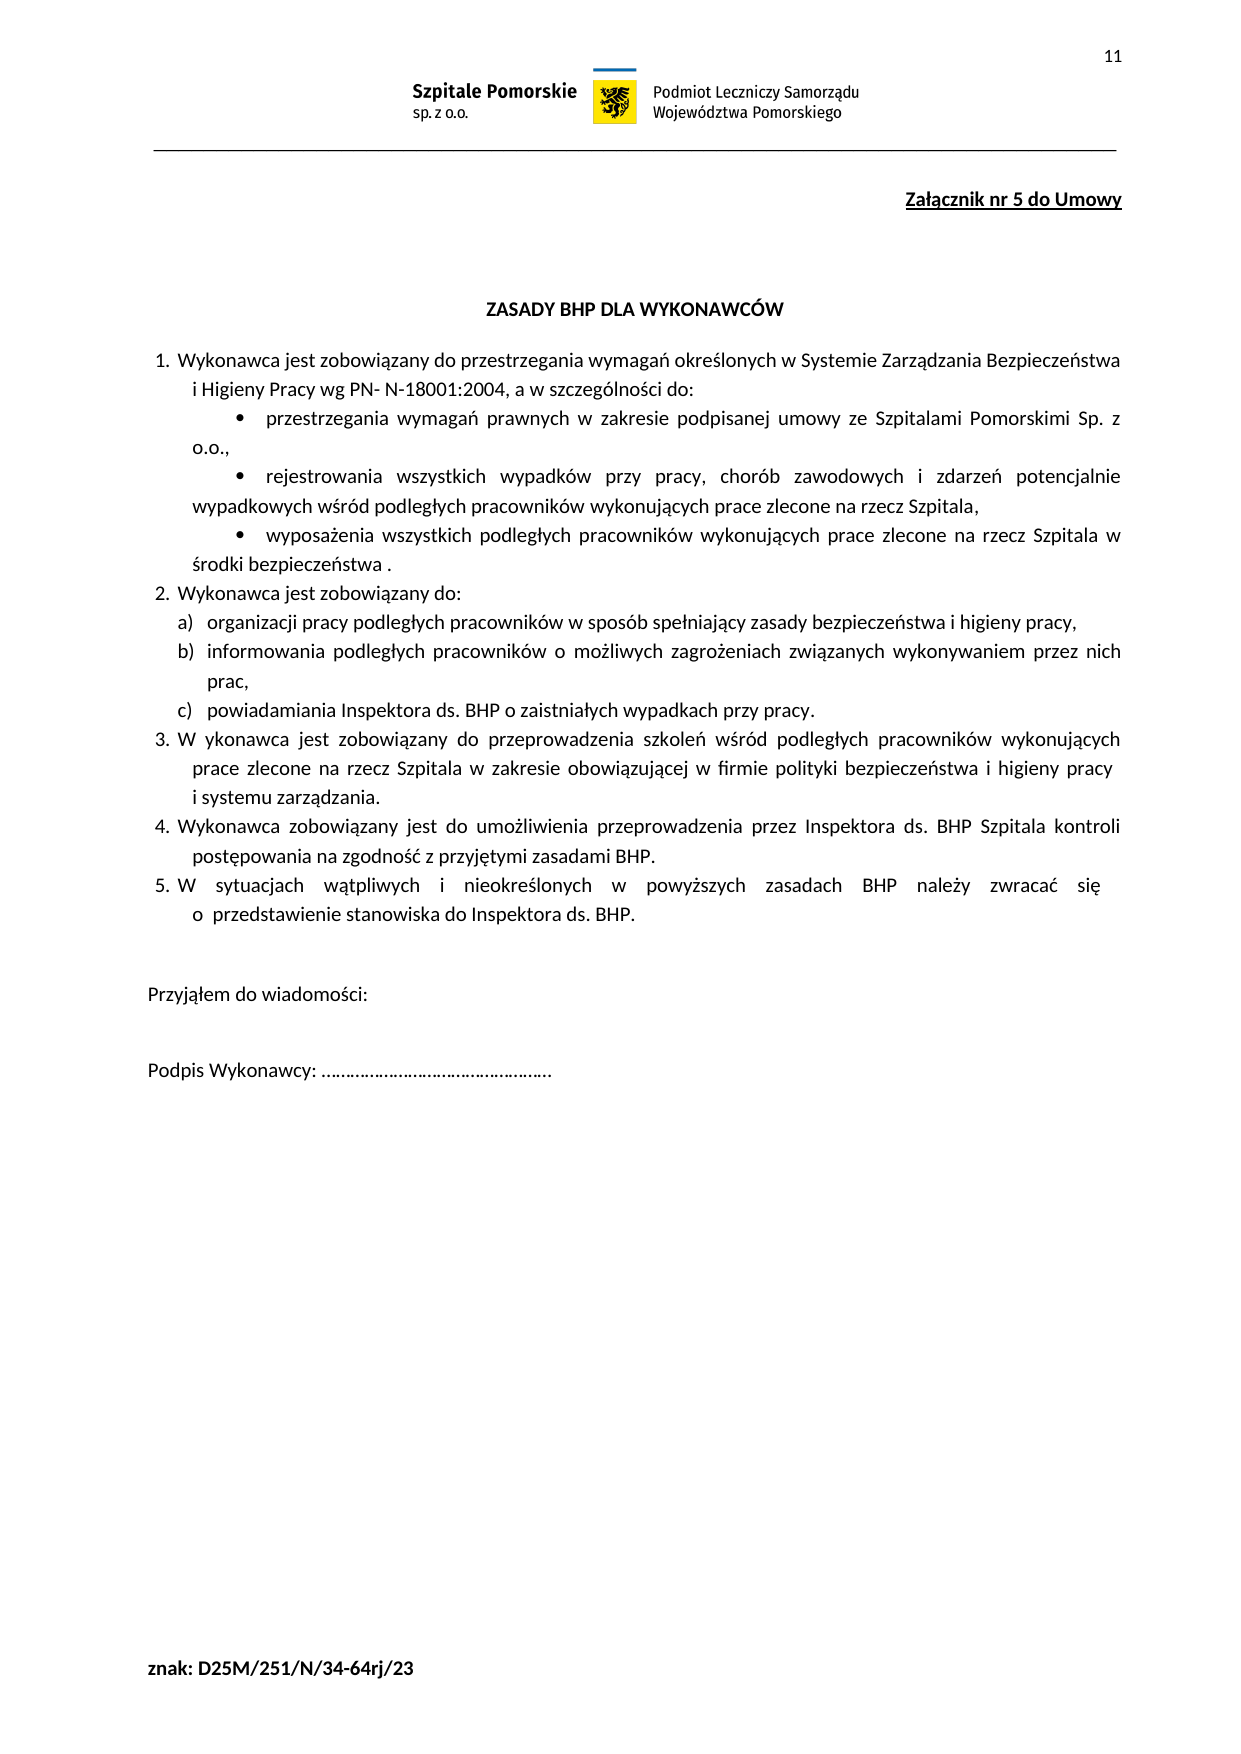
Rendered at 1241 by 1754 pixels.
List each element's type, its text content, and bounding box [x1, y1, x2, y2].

list powiadamiania Inspektora ds. BHP o zaistniałych wypadkach przy pracy. [177, 697, 1122, 722]
picture [410, 67, 859, 126]
list rejestrowania wszystkich wypadków przy pracy, chorób zawodowych i zdarzeń potencjalnie wypadkowych wśród podległych pracowników wykonujących prace zlecone na rzecz Szpitala, [192, 464, 1122, 518]
list wyposażenia wszystkich podległych pracowników wykonujących prace zlecone na rzecz Szpitala w środki bezpieczeństwa . [192, 522, 1122, 577]
list Wykonawca jest zobowiązany do przestrzegania wymagań określonych w Systemie Zarządzania Bezpieczeństwa i Higieny Pracy wg PN- N-18001:2004, a w szczególności do: [154, 347, 1122, 402]
list organizacji pracy podległych pracowników w sposób spełniający zasady bezpieczeństwa i higieny pracy, [177, 609, 1122, 635]
list informowania podległych pracowników o możliwych zagrożeniach związanych wykonywaniem przez nich prac, [177, 639, 1122, 693]
text Załącznik nr 5 do Umowy [148, 187, 1122, 212]
text Przyjąłem do wiadomości: [148, 981, 1122, 1007]
text ZASADY BHP DLA WYKONAWCÓW [148, 296, 1122, 322]
list W ykonawca jest zobowiązany do przeprowadzenia szkoleń wśród podległych pracowników wykonujących prace zlecone na rzecz Szpitala w zakresie obowiązującej w firmie polityki bezpieczeństwa i higieny pracy i systemu zarządzania. [154, 726, 1122, 810]
list Wykonawca jest zobowiązany do: [154, 580, 1122, 606]
list Wykonawca zobowiązany jest do umożliwienia przeprowadzenia przez Inspektora ds. BHP Szpitala kontroli postępowania na zgodność z przyjętymi zasadami BHP. [154, 814, 1122, 868]
list przestrzegania wymagań prawnych w zakresie podpisanej umowy ze Szpitalami Pomorskimi Sp. z o.o., [192, 405, 1122, 460]
text Podpis Wykonawcy: ………………………………………… [148, 1057, 1122, 1083]
list W sytuacjach wątpliwych i nieokreślonych w powyższych zasadach BHP należy zwracać się o przedstawienie stanowiska do Inspektora ds. BHP. [154, 872, 1122, 927]
